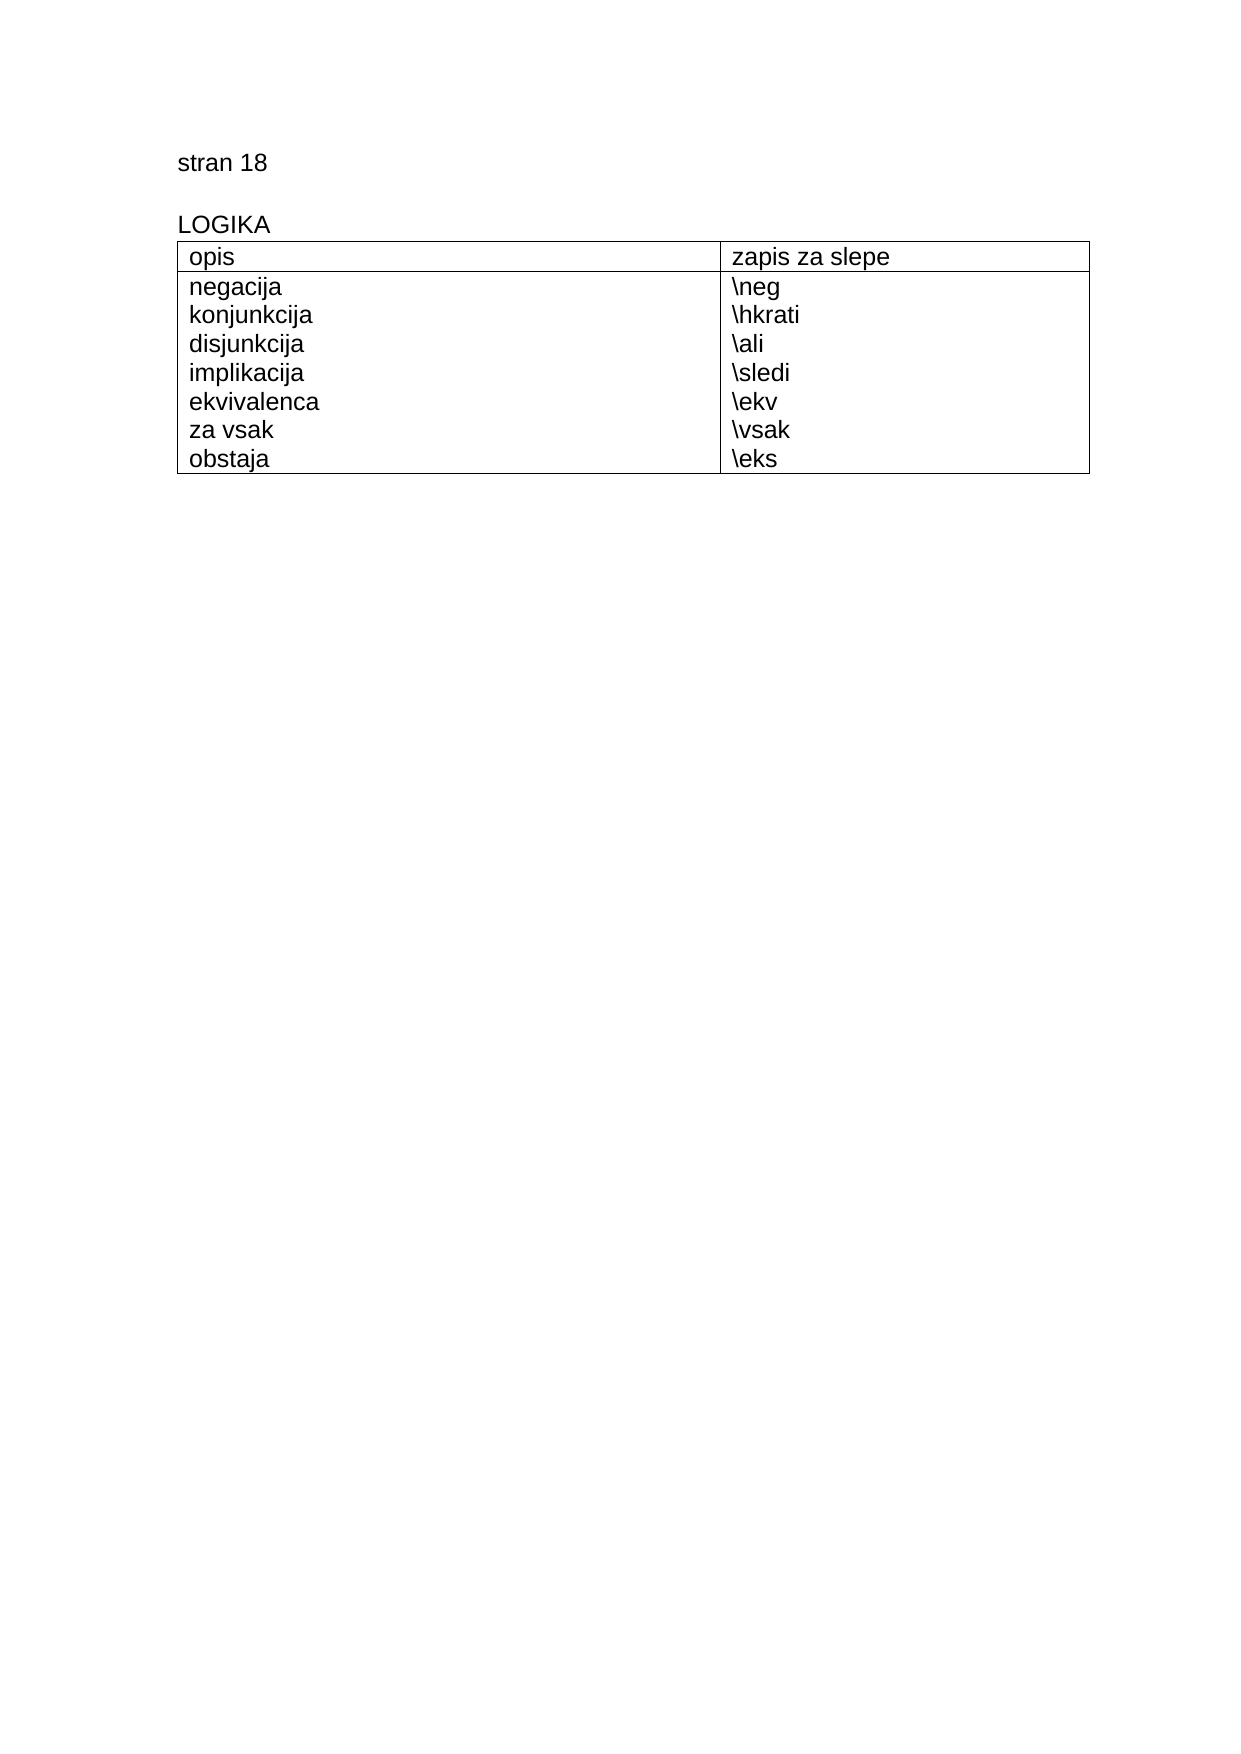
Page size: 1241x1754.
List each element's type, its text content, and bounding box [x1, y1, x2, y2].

text LOGIKA [177, 210, 1122, 238]
text stran 18 [177, 148, 1122, 176]
table_header zapis za slepe [721, 242, 1089, 271]
table_cell \vsak [721, 415, 1089, 444]
table_cell negacija [178, 272, 720, 300]
table_cell \eks [721, 444, 1089, 473]
table_header opis [178, 242, 720, 271]
table_cell disjunkcija [178, 329, 720, 358]
table_cell konjunkcija [178, 300, 720, 329]
table_cell ekvivalenca [178, 387, 720, 415]
table_cell \ekv [721, 387, 1089, 415]
table_cell \neg [721, 272, 1089, 300]
table_cell \hkrati [721, 300, 1089, 329]
table_cell implikacija [178, 358, 720, 387]
table_cell za vsak [178, 415, 720, 444]
table_cell \ali [721, 329, 1089, 358]
table_cell \sledi [721, 358, 1089, 387]
table_cell obstaja [178, 444, 720, 473]
